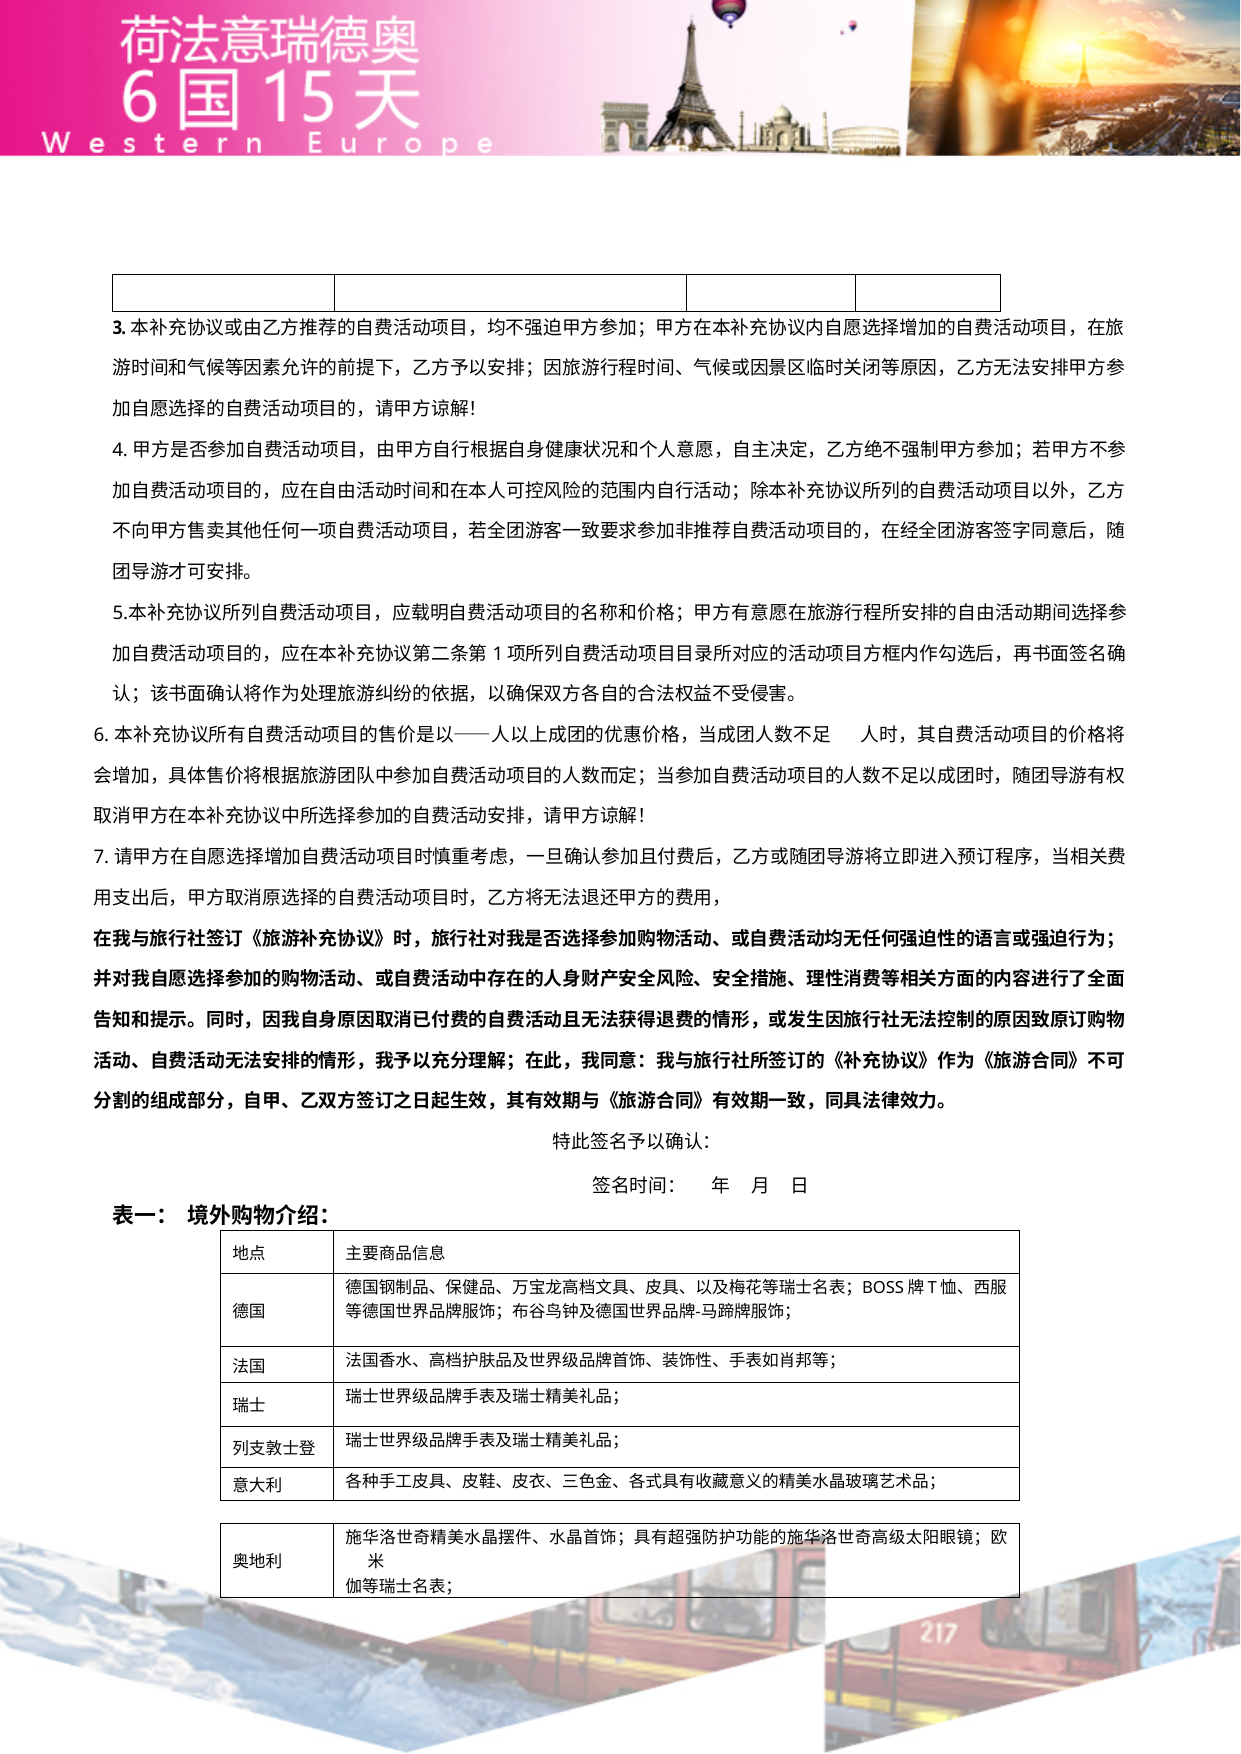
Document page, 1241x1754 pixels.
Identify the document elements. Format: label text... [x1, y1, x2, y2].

table_cell [687, 275, 855, 311]
table_cell 德国 [221, 1274, 333, 1346]
table_cell 法国香水、高档护肤品及世界级品牌首饰、装饰性、手表如肖邦等； [334, 1347, 1019, 1382]
text 5.本补充协议所列自费活动项目，应载明自费活动项目的名称和价格；甲方有意愿在旅游行程所安排的自由活动期间选择参加自费活动项目的，应在本补充协议第二条第1项所列自费活动项目目录所对应的活动项目方框内作勾选后，再书面签名确认；该书面确认将作为处理旅游纠纷的依据，以确保双方各自的合法权益不受侵害。 [112, 597, 1128, 706]
text 签名时间： 年 月 日 [112, 1171, 1128, 1198]
text 3. 本补充协议或由乙方推荐的自费活动项目，均不强迫甲方参加；甲方在本补充协议内自愿选择增加的自费活动项目，在旅游时间和气候等因素允许的前提下，乙方予以安排；因旅游行程时间、气候或因景区临时关闭等原因，乙方无法安排甲方参加自愿选择的自费活动项目的，请甲方谅解！ [112, 312, 1128, 421]
table_cell 意大利 [221, 1468, 333, 1499]
table_header 地点 [221, 1231, 333, 1273]
table_cell 瑞士世界级品牌手表及瑞士精美礼品； [334, 1427, 1019, 1467]
table_cell 瑞士 [221, 1383, 333, 1426]
text 7. 请甲方在自愿选择增加自费活动项目时慎重考虑，一旦确认参加且付费后，乙方或随团导游将立即进入预订程序，当相关费用支出后，甲方取消原选择的自费活动项目时，乙方将无法退还甲方的费用， [93, 842, 1128, 910]
table_header 施华洛世奇精美水晶摆件、水晶首饰；具有超强防护功能的施华洛世奇高级太阳眼镜；欧米 伽等瑞士名表； [334, 1524, 1019, 1597]
table_header 奥地利 [221, 1524, 333, 1597]
text 4. 甲方是否参加自费活动项目，由甲方自行根据自身健康状况和个人意愿，自主决定，乙方绝不强制甲方参加；若甲方不参加自费活动项目的，应在自由活动时间和在本人可控风险的范围内自行活动；除本补充协议所列的自费活动项目以外，乙方不向甲方售卖其他任何一项自费活动项目，若全团游客一致要求参加非推荐自费活动项目的，在经全团游客签字同意后，随团导游才可安排。 [112, 434, 1128, 584]
table_cell [113, 275, 334, 311]
text 在我与旅行社签订《旅游补充协议》时，旅行社对我是否选择参加购物活动、或自费活动均无任何强迫性的语言或强迫行为；并对我自愿选择参加的购物活动、或自费活动中存在的人身财产安全风险、安全措施、理性消费等相关方面的内容进行了全面告知和提示。同时，因我自身原因取消已付费的自费活动且无法获得退费的情形，或发生因旅行社无法控制的原因致原订购物活动、自费活动无法安排的情形，我予以充分理解；在此，我同意：我与旅行社所签订的《补充协议》作为《旅游合同》不可分割的组成部分，自甲、乙双方签订之日起生效，其有效期与《旅游合同》有效期一致，同具法律效力。 [93, 923, 1128, 1113]
table_cell 列支敦士登 [221, 1427, 333, 1467]
picture [0, 0, 1241, 1754]
table_cell 法国 [221, 1347, 333, 1382]
table_header 主要商品信息 [334, 1231, 1019, 1273]
text 表一： 境外购物介绍： [112, 1198, 1128, 1229]
text 特此签名予以确认： [93, 1127, 1128, 1154]
table_cell [856, 275, 1000, 311]
table_cell [335, 275, 686, 311]
table_cell 德国钢制品、保健品、万宝龙高档文具、皮具、以及梅花等瑞士名表；BOSS牌T恤、西服 等德国世界品牌服饰；布谷鸟钟及德国世界品牌-马蹄牌服饰； [334, 1274, 1019, 1346]
text 6. 本补充协议所有自费活动项目的售价是以——人以上成团的优惠价格，当成团人数不足 人时，其自费活动项目的价格将会增加，具体售价将根据旅游团队中参加自费活动项目的人数而定；当参加自费活动项目的人数不足以成团时，随团导游有权取消甲方在本补充协议中所选择参加的自费活动安排，请甲方谅解！ [93, 719, 1128, 828]
table_cell 各种手工皮具、皮鞋、皮衣、三色金、各式具有收藏意义的精美水晶玻璃艺术品； [334, 1468, 1019, 1499]
table_cell 瑞士世界级品牌手表及瑞士精美礼品； [334, 1383, 1019, 1426]
